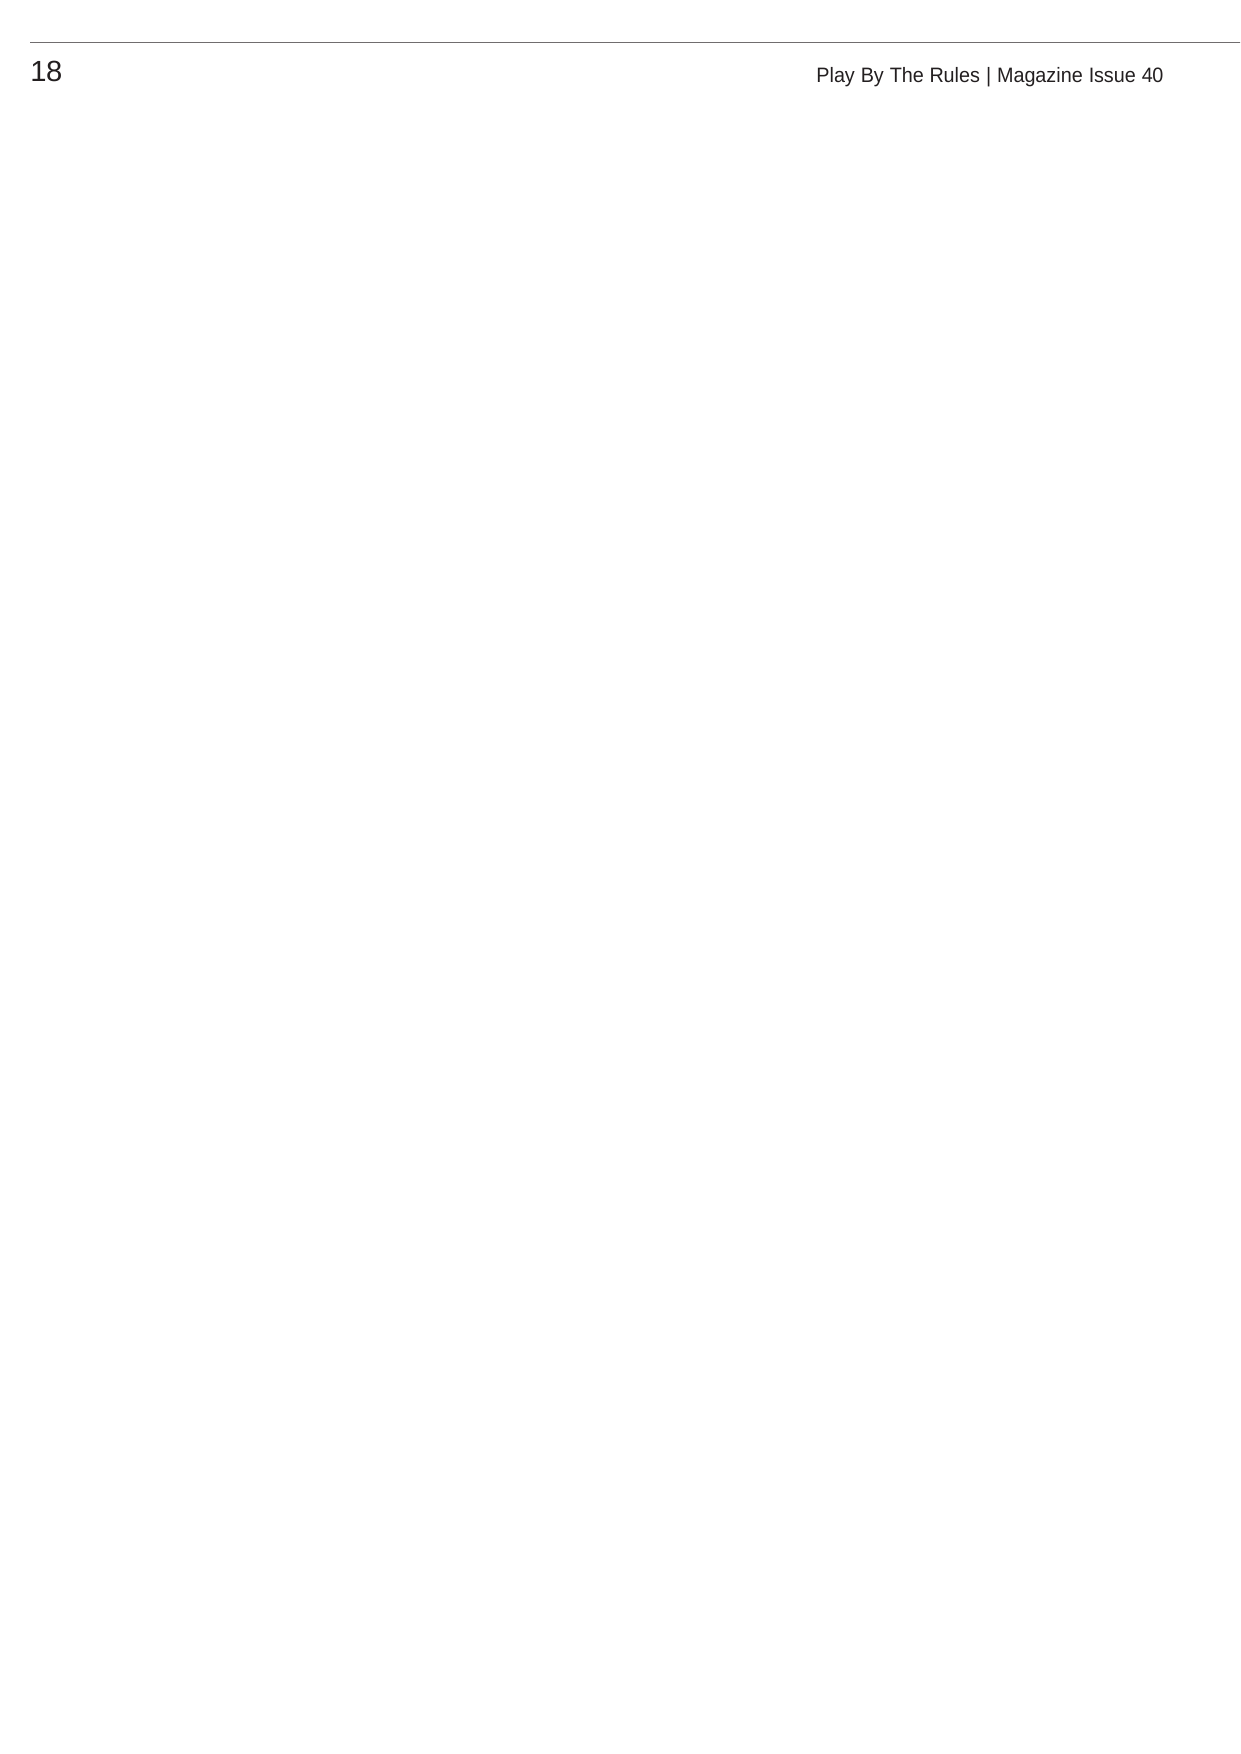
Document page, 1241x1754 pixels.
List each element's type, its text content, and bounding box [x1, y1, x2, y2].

text 18 Play By The Rules | Magazine Issue 40 [30, 54, 1240, 88]
